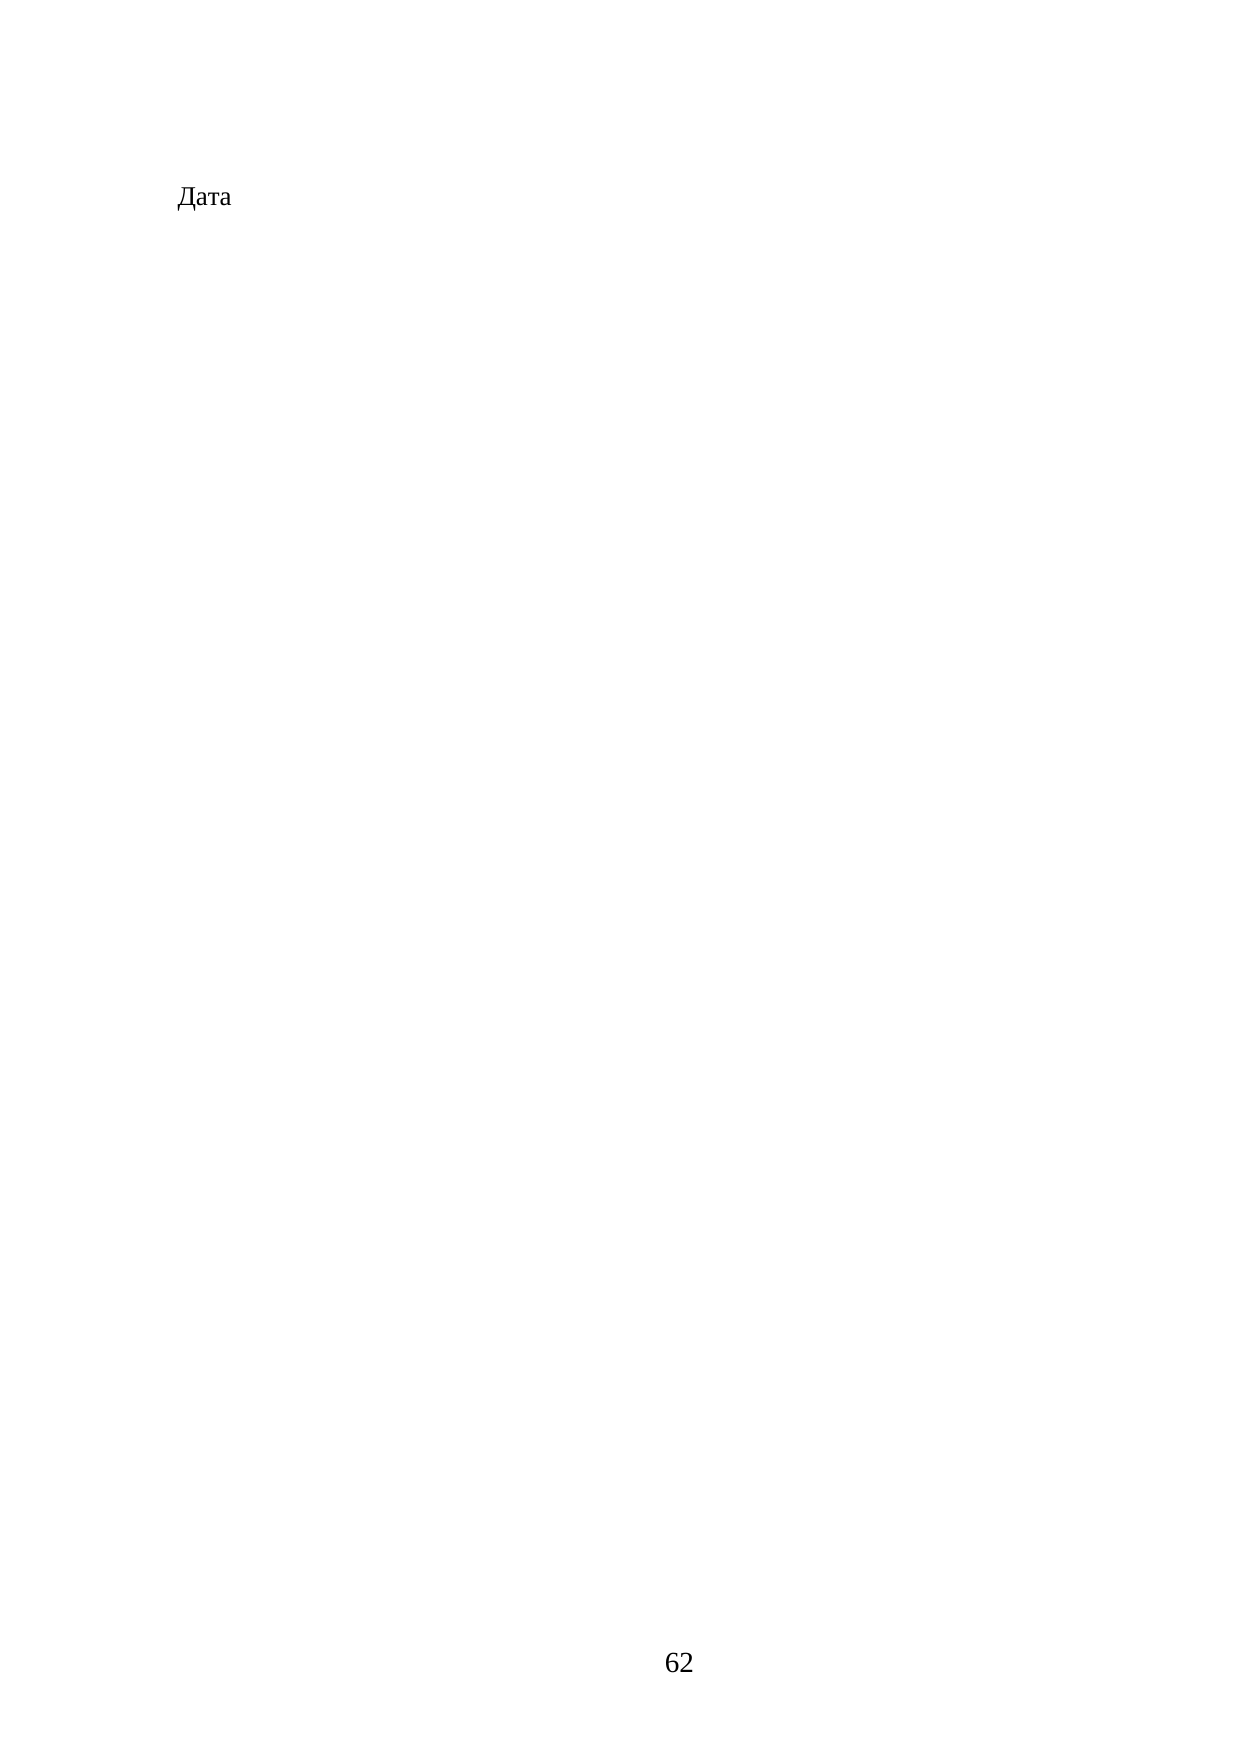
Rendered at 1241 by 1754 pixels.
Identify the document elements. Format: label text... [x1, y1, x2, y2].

text Дата [177, 180, 1181, 212]
